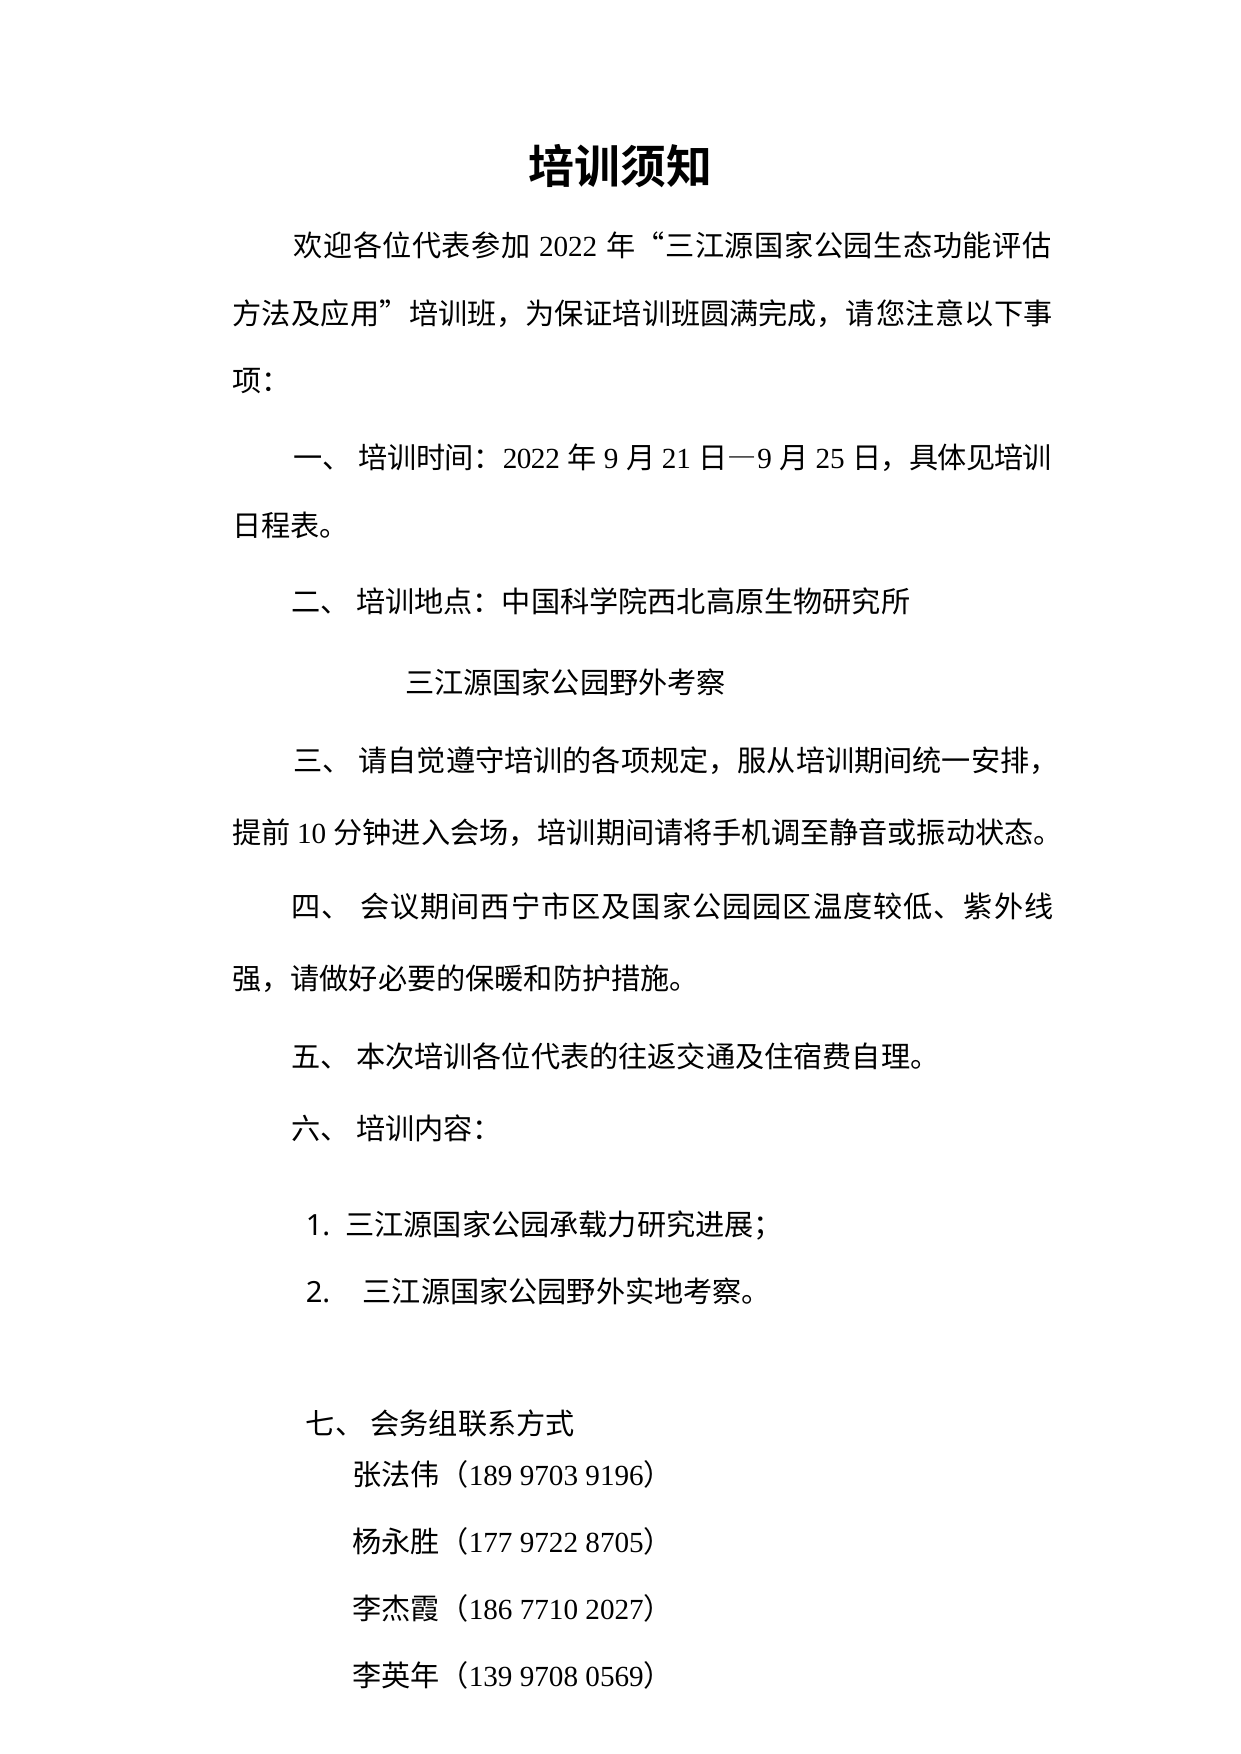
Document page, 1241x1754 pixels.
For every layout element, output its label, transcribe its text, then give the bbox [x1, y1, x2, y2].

text 李英年（139 9708 0569） [352, 1652, 948, 1694]
text 三、 请自觉遵守培训的各项规定，服从培训期间统一安排， 提前 10 分钟进入会场，培训期间请将手机调至静音或振动状态。 [232, 738, 1065, 852]
text 四、 会议期间西宁市区及国家公园园区温度较低、紫外线 强，请做好必要的保暖和防护措施。 [232, 883, 1054, 998]
text 杨永胜（177 9722 8705） [352, 1518, 948, 1561]
subtitle 培训须知 [526, 137, 714, 195]
text 1. 三江源国家公园承载力研究进展； [306, 1202, 1076, 1244]
text 二、 培训地点：中国科学院西北高原生物研究所 [291, 579, 948, 621]
text 欢迎各位代表参加 2022 年“三江源国家公园生态功能评估方法及应用”培训班，为保证培训班圆满完成，请您注意以下事项： [232, 223, 1053, 400]
text 七、 会务组联系方式 [306, 1400, 1076, 1442]
text 2. 三江源国家公园野外实地考察。 [306, 1269, 1076, 1311]
text 张法伟（189 9703 9196） [352, 1451, 948, 1494]
text 三江源国家公园野外考察 [291, 659, 948, 702]
text 一、 培训时间：2022 年 9 月 21 日—9 月 25 日，具体见培训 日程表。 [232, 434, 1053, 544]
text 李杰霞（186 7710 2027） [352, 1585, 948, 1628]
text 五、 本次培训各位代表的往返交通及住宿费自理。 六、 培训内容： [291, 1034, 948, 1148]
